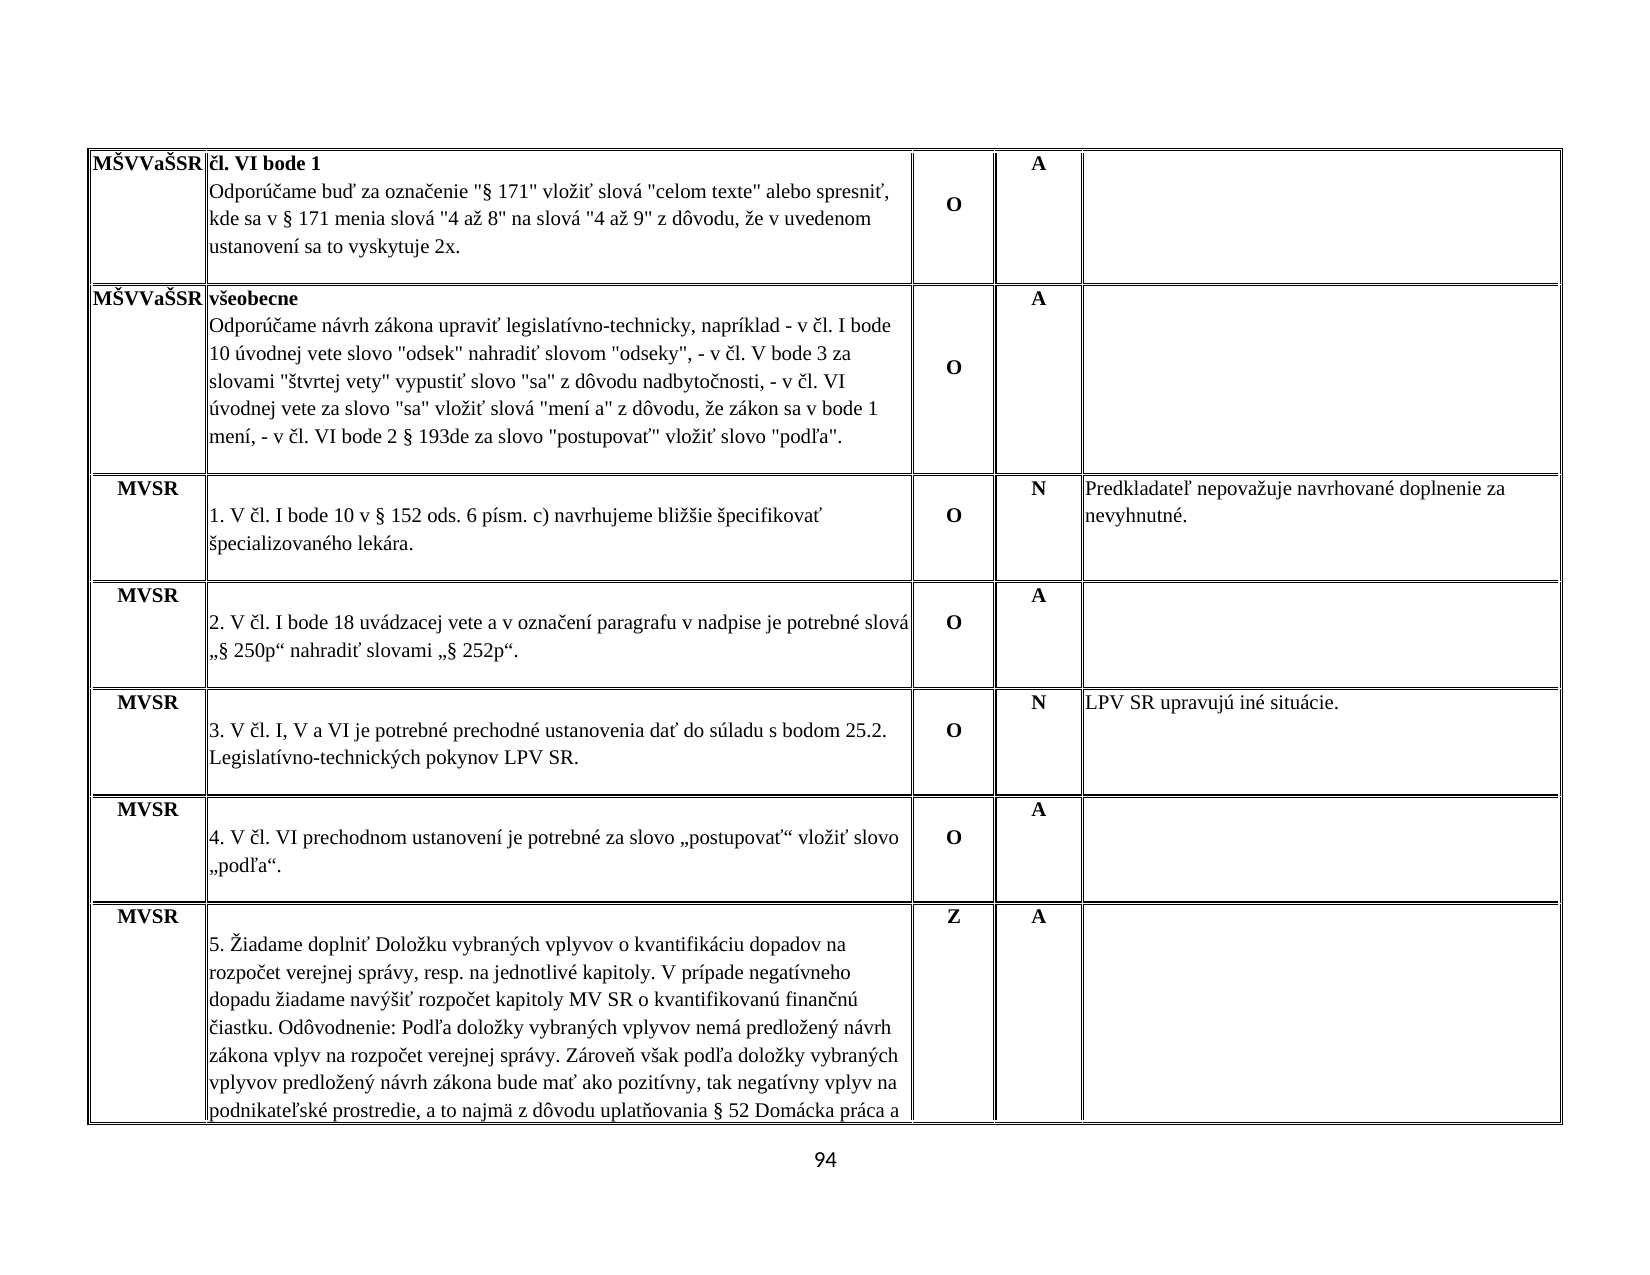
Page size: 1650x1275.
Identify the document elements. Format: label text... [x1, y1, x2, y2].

table_cell N [997, 690, 1081, 794]
table_cell MVSR [89, 687, 207, 794]
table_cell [207, 905, 913, 1122]
table_cell MŠVVaŠSR [91, 283, 205, 472]
table_cell MVSR [91, 473, 205, 580]
table_cell A [995, 905, 1083, 1122]
table_cell O [914, 286, 993, 472]
table_cell O [914, 583, 993, 687]
table_cell čl. VI bode 1 Odporúčame buď za označenie "§ 171" vložiť slová "celom texte" alebo spresniť, kde sa v § 171 menia slová "4 až 8" na slová "4 až 9" z dôvodu, že v uvedenom ustanovení sa to vyskytuje 2x. [207, 151, 913, 282]
table_cell Z [913, 901, 995, 1122]
table_cell O [914, 476, 993, 580]
table_cell A [997, 798, 1081, 901]
table_cell N [997, 476, 1081, 580]
table_cell MŠVVaŠSR [91, 151, 207, 282]
table_cell 3. V čl. I, V a VI je potrebné prechodné ustanovenia dať do súladu s bodom 25.2. Legislatívno-technických pokynov LPV SR. [208, 690, 911, 794]
table_cell MVSR [91, 794, 205, 901]
table_cell MVSR [91, 901, 207, 1122]
table_cell LPV SR upravujú iné situácie. [1083, 687, 1561, 794]
table_cell [1083, 901, 1560, 1122]
table_cell všeobecne Odporúčame návrh zákona upraviť legislatívno-technicky, napríklad - v čl. I bode 10 úvodnej vete slovo "odsek" nahradiť slovom "odseky", - v čl. V bode 3 za slovami "štvrtej vety" vypustiť slovo "sa" z dôvodu nadbytočnosti, - v čl. VI úvodnej vete za slovo "sa" vložiť slová "mení a" z dôvodu, že zákon sa v bode 1 mení, - v čl. VI bode 2 § 193de za slovo "postupovať" vložiť slovo "podľa". [208, 286, 911, 472]
table_cell O [913, 149, 995, 282]
table_cell [1084, 794, 1560, 901]
table_cell 2. V čl. I bode 18 uvádzacej vete a v označení paragrafu v nadpise je potrebné slová „§ 250p“ nahradiť slovami „§ 252p“. [208, 583, 911, 687]
table_cell 1. V čl. I bode 10 v § 152 ods. 6 písm. c) navrhujeme bližšie špecifikovať špecializovaného lekára. [208, 476, 911, 580]
table_cell [1083, 151, 1560, 282]
table_cell [1084, 283, 1560, 472]
table_cell A [997, 286, 1081, 472]
table_cell Predkladateľ nepovažuje navrhované doplnenie za nevyhnutné. [1084, 473, 1560, 580]
table_cell O [914, 798, 993, 901]
table_cell A [997, 583, 1081, 687]
table_cell [1083, 580, 1561, 687]
table_cell MVSR [89, 580, 207, 687]
table_cell 4. V čl. VI prechodnom ustanovení je potrebné za slovo „postupovať“ vložiť slovo „podľa“. [208, 798, 911, 901]
table_cell A [995, 151, 1083, 282]
table_cell O [914, 690, 993, 794]
